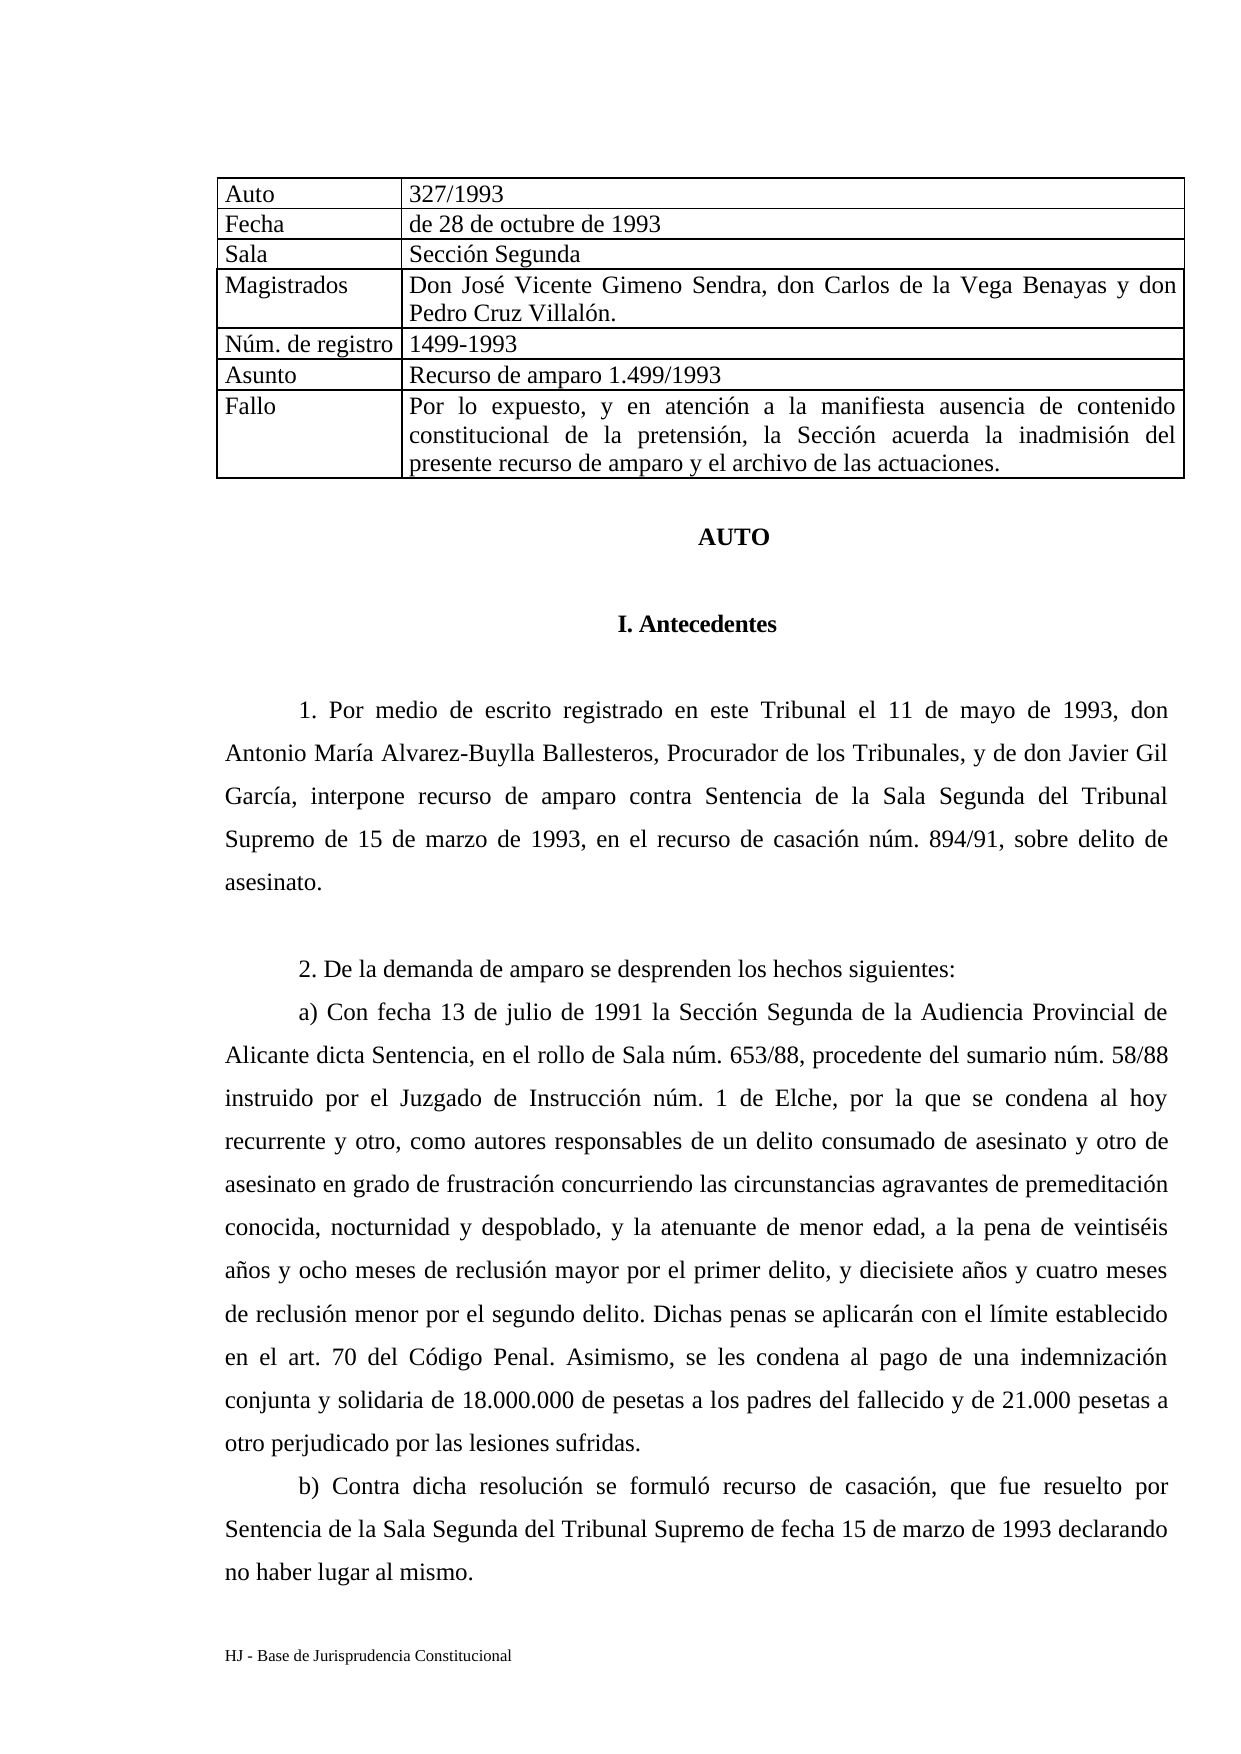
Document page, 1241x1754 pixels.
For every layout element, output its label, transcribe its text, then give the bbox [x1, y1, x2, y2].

table_cell 1499-1993 [403, 329, 1183, 358]
table_cell Fallo [218, 391, 401, 477]
text AUTO [224, 522, 1169, 551]
table_cell Sección Segunda [402, 240, 1184, 268]
table_cell Núm. de registro [218, 329, 401, 358]
table_cell Sala [218, 240, 401, 268]
text a) Con fecha 13 de julio de 1991 la Sección Segunda de la Audiencia Provincial de Alicante dicta Sentencia, en el rollo de Sala núm. 653/88, procedente del sumario núm. 58/88 instruido por el Juzgado de Instrucción núm. 1 de Elche, por la que se condena al hoy recurrente y otro, como autores responsables de un delito consumado de asesinato y otro de asesinato en grado de frustración concurriendo las circunstancias agravantes de premeditación conocida, nocturnidad y despoblado, y la atenuante de menor edad, a la pena de veintiséis años y ocho meses de reclusión mayor por el primer delito, y diecisiete años y cuatro meses de reclusión menor por el segundo delito. Dichas penas se aplicarán con el límite establecido en el art. 70 del Código Penal. Asimismo, se les condena al pago de una indemnización conjunta y solidaria de 18.000.000 de pesetas a los padres del fallecido y de 21.000 pesetas a otro perjudicado por las lesiones sufridas. [224, 997, 1169, 1457]
text 1. Por medio de escrito registrado en este Tribunal el 11 de mayo de 1993, don Antonio María Alvarez-Buylla Ballesteros, Procurador de los Tribunales, y de don Javier Gil García, interpone recurso de amparo contra Sentencia de la Sala Segunda del Tribunal Supremo de 15 de marzo de 1993, en el recurso de casación núm. 894/91, sobre delito de asesinato. [224, 695, 1169, 896]
table_cell Recurso de amparo 1.499/1993 [403, 360, 1183, 389]
table_cell Por lo expuesto, y en atención a la manifiesta ausencia de contenido constitucional de la pretensión, la Sección acuerda la inadmisión del presente recurso de amparo y el archivo de las actuaciones. [403, 391, 1183, 477]
table_cell Magistrados [218, 270, 401, 327]
table_header Auto [218, 179, 401, 207]
table_cell Don José Vicente Gimeno Sendra, don Carlos de la Vega Benayas y don Pedro Cruz Villalón. [403, 270, 1183, 327]
table_cell de 28 de octubre de 1993 [402, 209, 1184, 238]
text b) Contra dicha resolución se formuló recurso de casación, que fue resuelto por Sentencia de la Sala Segunda del Tribunal Supremo de fecha 15 de marzo de 1993 declarando no haber lugar al mismo. [224, 1471, 1169, 1586]
table_cell Asunto [218, 360, 401, 389]
table_header 327/1993 [402, 179, 1184, 207]
text 2. De la demanda de amparo se desprenden los hechos siguientes: [224, 954, 1169, 982]
table_cell Fecha [218, 209, 401, 238]
text I. Antecedentes [224, 609, 1169, 637]
